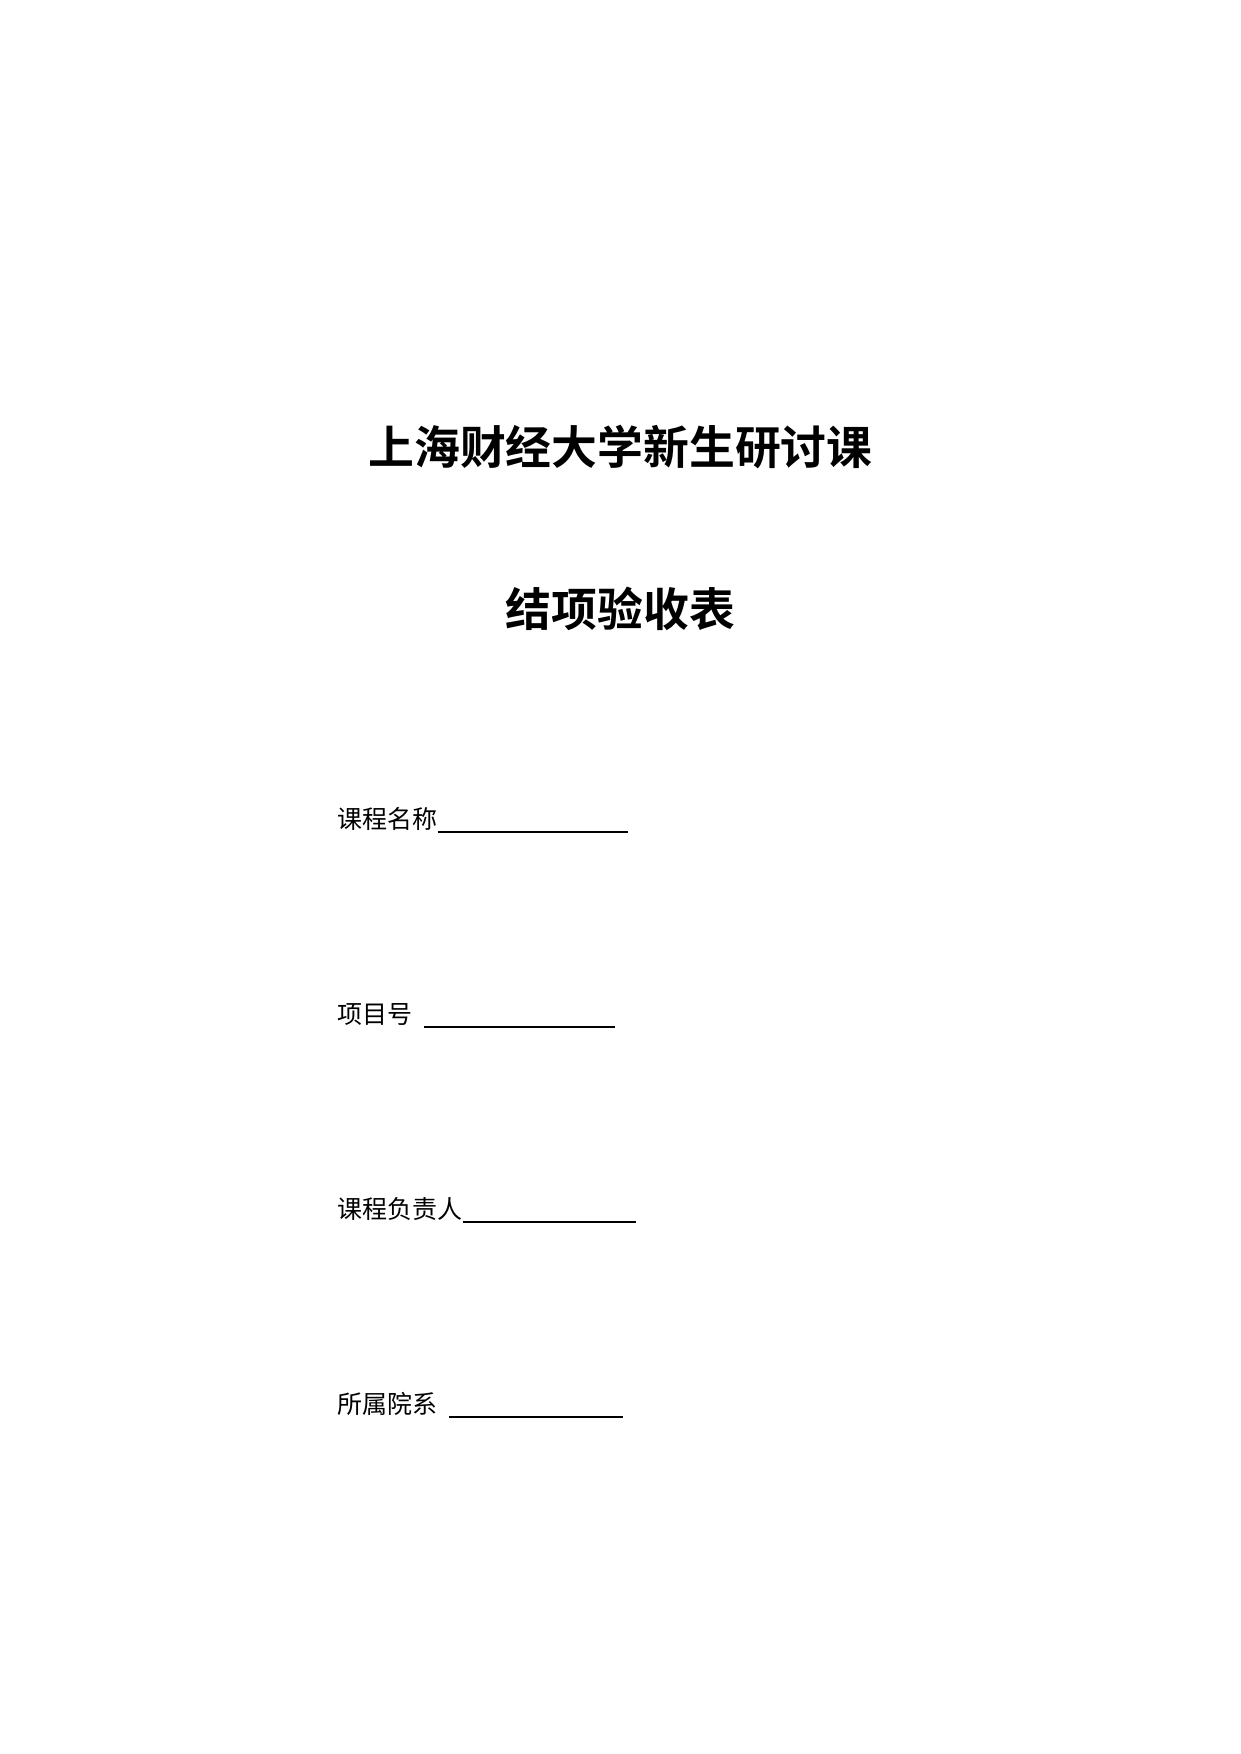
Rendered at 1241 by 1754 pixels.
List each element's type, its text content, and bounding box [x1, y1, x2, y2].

text 上海财经大学新生研讨课 [187, 396, 1053, 493]
text 项目号 [187, 981, 1053, 1046]
text 结项验收表 [187, 558, 1053, 656]
text 课程负责人 [187, 1176, 1053, 1241]
text 课程名称 [187, 786, 1053, 851]
text 所属院系 [187, 1371, 1053, 1436]
